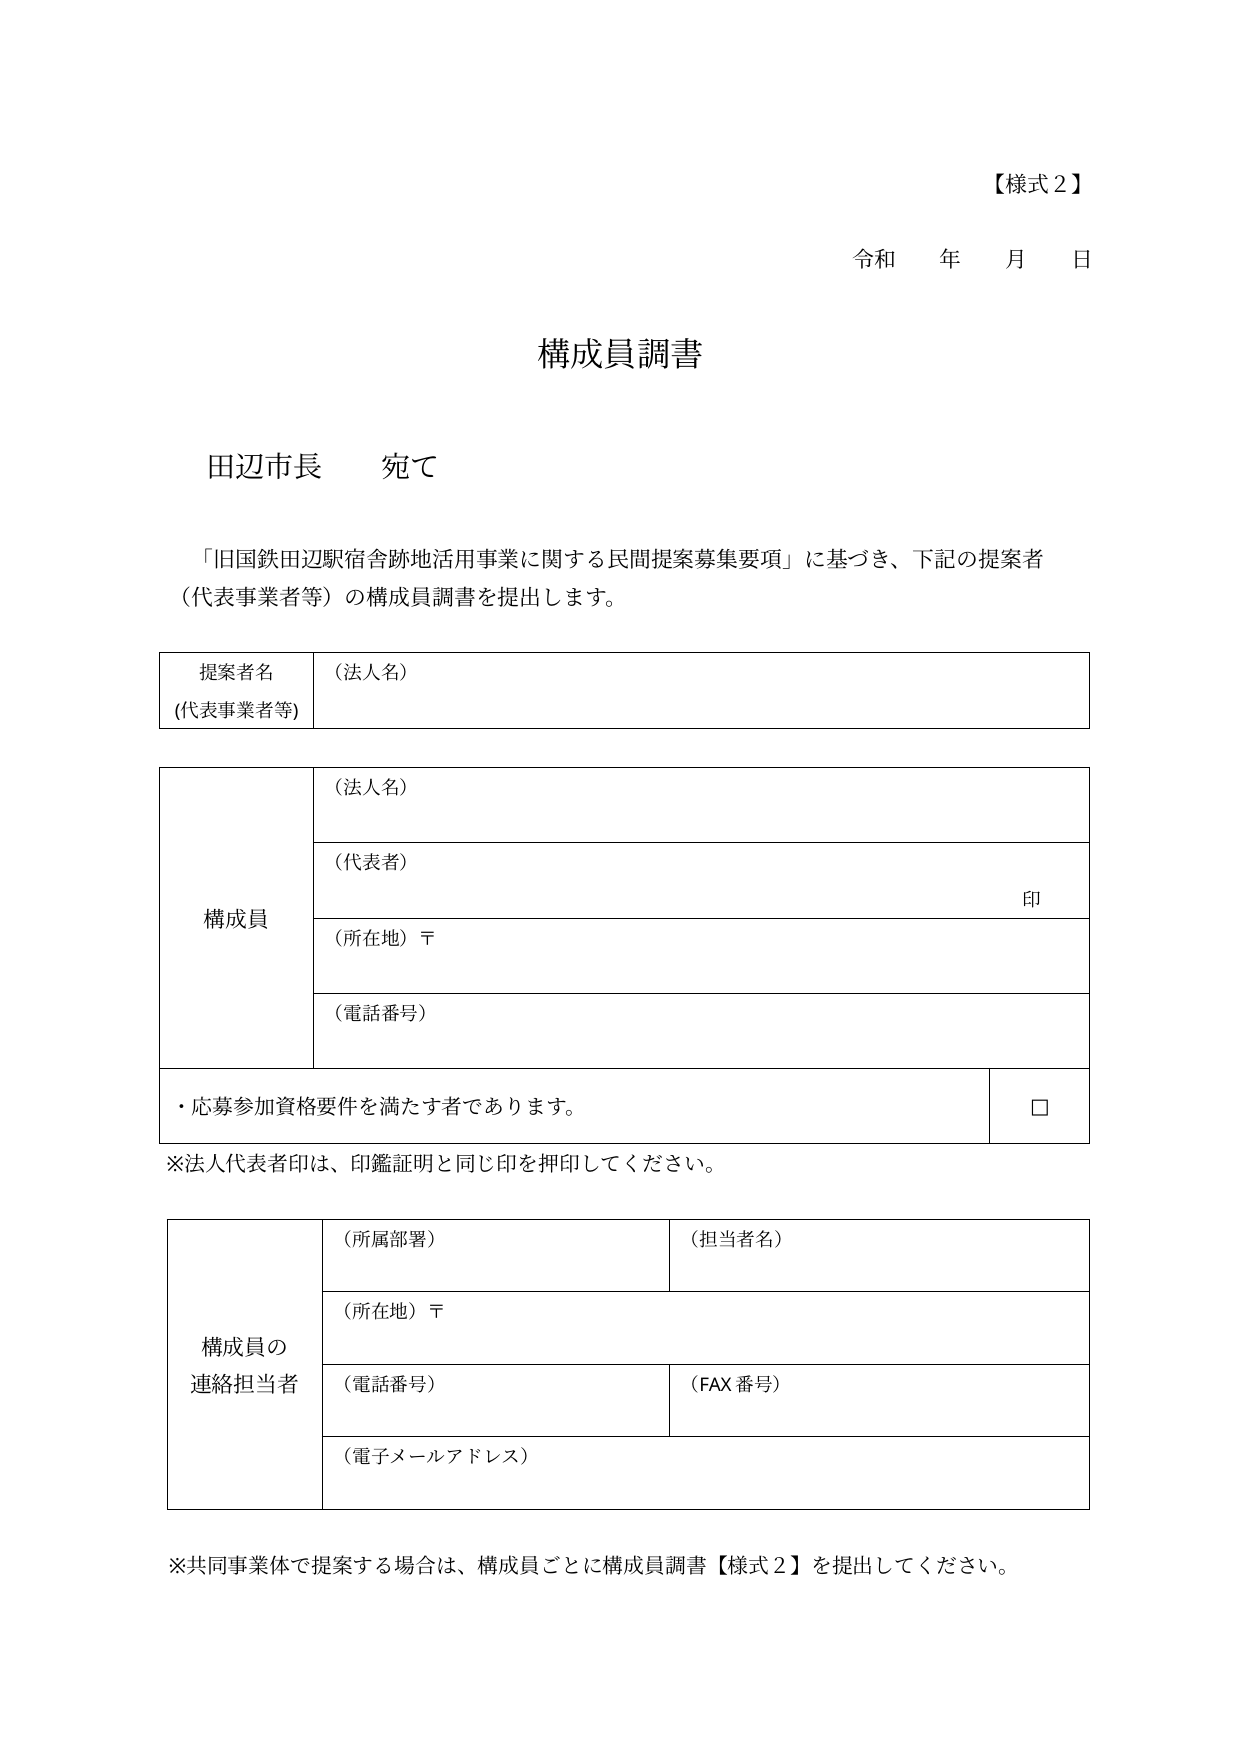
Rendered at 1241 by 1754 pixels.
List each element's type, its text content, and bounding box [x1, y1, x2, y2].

table_header （法人名） [314, 653, 1089, 728]
table_header 構成員 [160, 768, 313, 1068]
table_header （担当者名） [670, 1220, 1089, 1291]
table_header （所属部署） [323, 1220, 669, 1291]
table_cell （所在地）〒 [323, 1292, 1089, 1364]
table_cell （FAX番号） [670, 1365, 1089, 1436]
table_header 提案者名 (代表事業者等) [160, 653, 313, 728]
table_header （法人名） [314, 768, 1089, 842]
text 令和 年 月 日 [148, 239, 1092, 277]
text ※共同事業体で提案する場合は、構成員ごとに構成員調書【様式２】を提出してください。 [148, 1547, 1092, 1581]
text 構成員調書 [148, 314, 1092, 389]
text 【様式２】 [148, 164, 1093, 202]
table_cell （電話番号） [323, 1365, 669, 1436]
table_cell （電話番号） [314, 994, 1089, 1068]
text ※法人代表者印は、印鑑証明と同じ印を押印してください。 [148, 1144, 1092, 1181]
text 田辺市長 宛て [148, 427, 1092, 502]
table_cell （所在地）〒 [314, 919, 1089, 993]
table_cell （代表者） 印 [314, 843, 1089, 918]
text 「旧国鉄田辺駅宿舎跡地活用事業に関する民間提案募集要項」に基づき、下記の提案者 [148, 539, 1092, 577]
table_cell □ [990, 1069, 1089, 1143]
table_header 構成員の 連絡担当者 [168, 1220, 322, 1509]
table_cell ・応募参加資格要件を満たす者であります。 [160, 1069, 989, 1143]
table_cell （電子メールアドレス） [323, 1437, 1089, 1509]
text （代表事業者等）の構成員調書を提出します。 [148, 577, 1092, 614]
